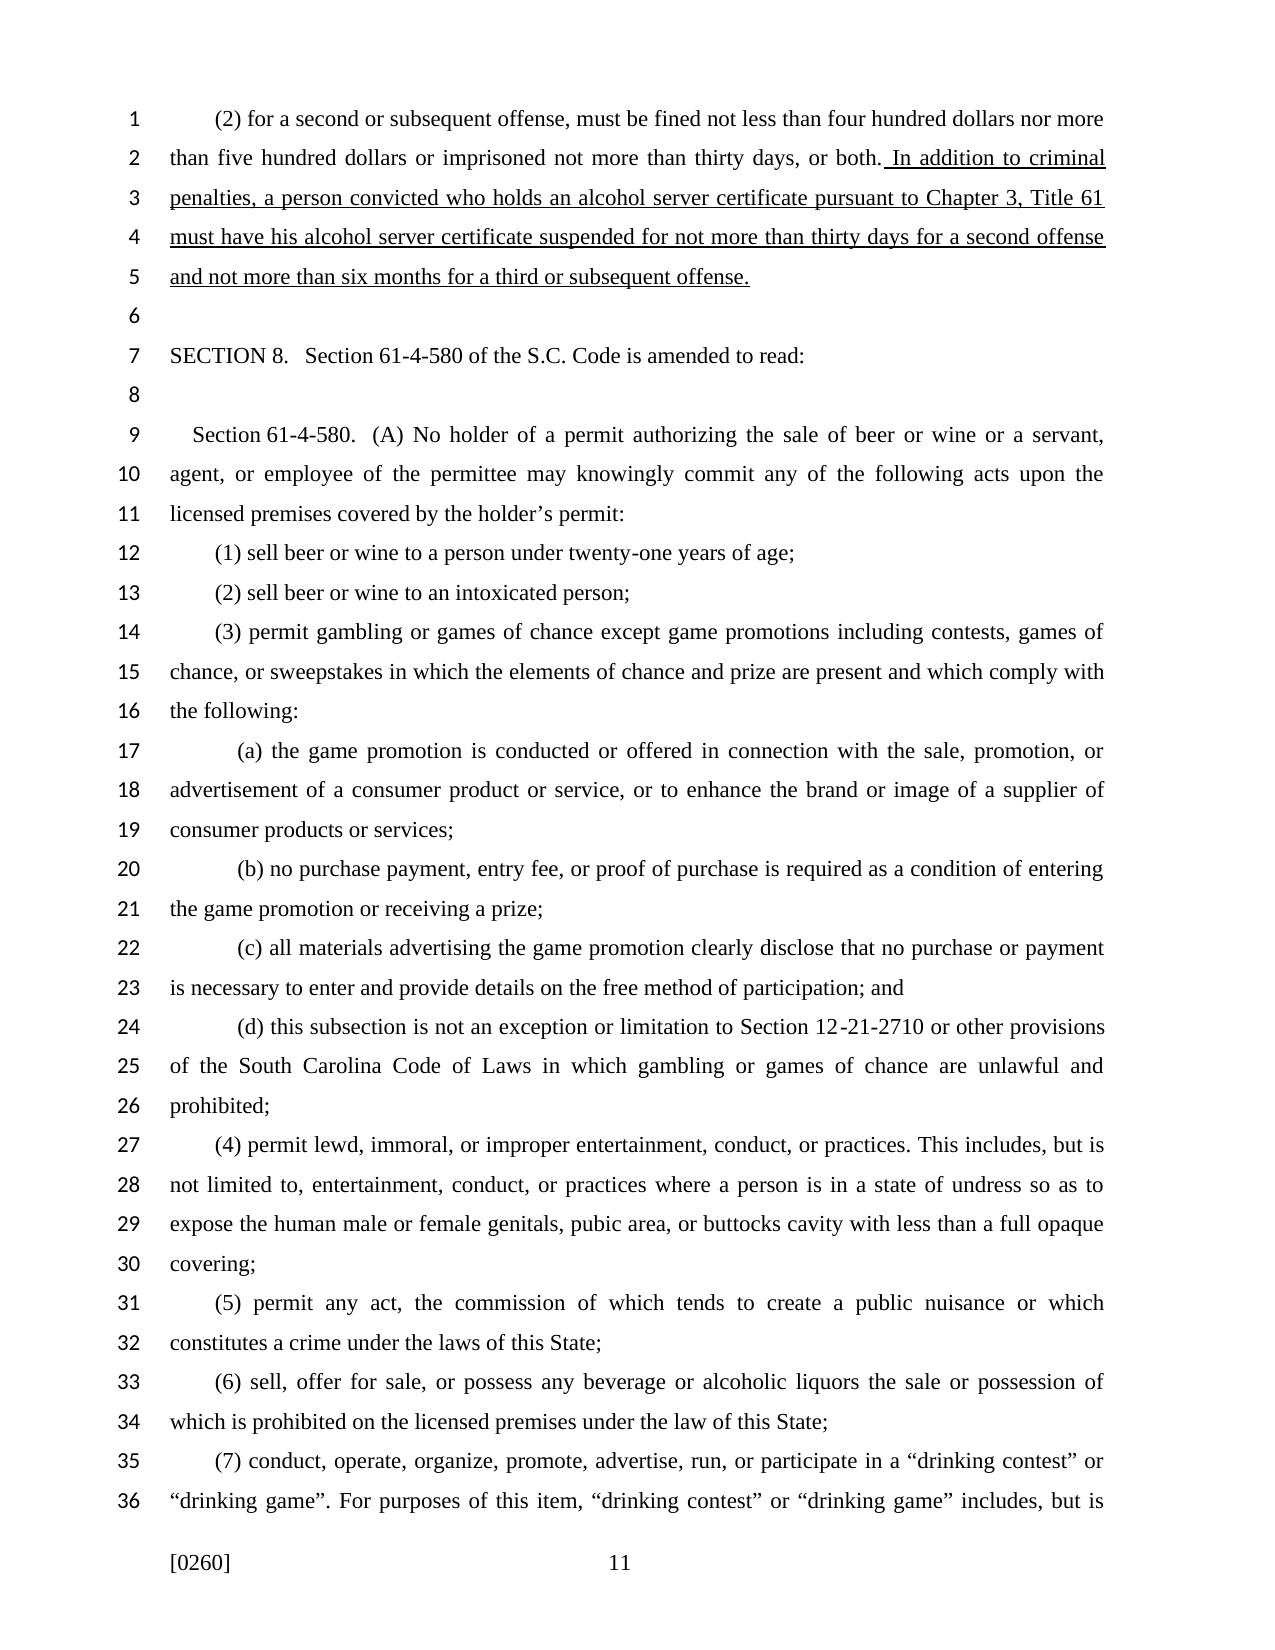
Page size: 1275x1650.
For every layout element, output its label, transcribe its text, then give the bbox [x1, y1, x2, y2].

text Section 61‑4‑580. (A) No holder of a permit authorizing the sale of beer or wine or a servant, agent, or employee of the permittee may knowingly commit any of the following acts upon the licensed premises covered by the holder’s permit: [169, 421, 1106, 526]
text (2) for a second or subsequent offense, must be fined not less than four hundred dollars nor more than five hundred dollars or imprisoned not more than thirty days, or both. In addition to criminal penalties, a person convicted who holds an alcohol server certificate pursuant to Chapter 3, Title 61 must have his alcohol server certificate suspended for not more than thirty days for a second offense and not more than six months for a third or subsequent offense. [169, 247, 1106, 289]
text (b) no purchase payment, entry fee, or proof of purchase is required as a condition of entering the game promotion or receiving a prize; [169, 855, 1106, 921]
text (a) the game promotion is conducted or offered in connection with the sale, promotion, or advertisement of a consumer product or service, or to enhance the brand or image of a supplier of consumer products or services; [169, 737, 1106, 842]
text (c) all materials advertising the game promotion clearly disclose that no purchase or payment is necessary to enter and provide details on the free method of participation; and [169, 934, 1106, 1000]
text (2) for a second or subsequent offense, must be fined not less than four hundred dollars nor more than five hundred dollars or imprisoned not more than thirty days, or both. In addition to criminal penalties, a person convicted who holds an alcohol server certificate pursuant to Chapter 3, Title 61 must have his alcohol server certificate suspended for not more than thirty days for a second offense and not more than six months for a third or subsequent offense. [169, 105, 1106, 246]
text (3) permit gambling or games of chance except game promotions including contests, games of chance, or sweepstakes in which the elements of chance and prize are present and which comply with the following: [169, 618, 1106, 723]
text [169, 1447, 1106, 1513]
text (5) permit any act, the commission of which tends to create a public nuisance or which constitutes a crime under the laws of this State; [169, 1289, 1106, 1355]
text (2) sell beer or wine to an intoxicated person; [169, 579, 1106, 605]
text (4) permit lewd, immoral, or improper entertainment, conduct, or practices. This includes, but is not limited to, entertainment, conduct, or practices where a person is in a state of undress so as to expose the human male or female genitals, pubic area, or buttocks cavity with less than a full opaque covering; [169, 1131, 1106, 1276]
text SECTION 8. Section 61‑4‑580 of the S.C. Code is amended to read: [169, 342, 1106, 368]
text (1) sell beer or wine to a person under twenty‑one years of age; [169, 539, 1106, 566]
text (6) sell, offer for sale, or possess any beverage or alcoholic liquors the sale or possession of which is prohibited on the licensed premises under the law of this State; [169, 1368, 1106, 1434]
text (d) this subsection is not an exception or limitation to Section 12‑21‑2710 or other provisions of the South Carolina Code of Laws in which gambling or games of chance are unlawful and prohibited; [169, 1013, 1106, 1118]
